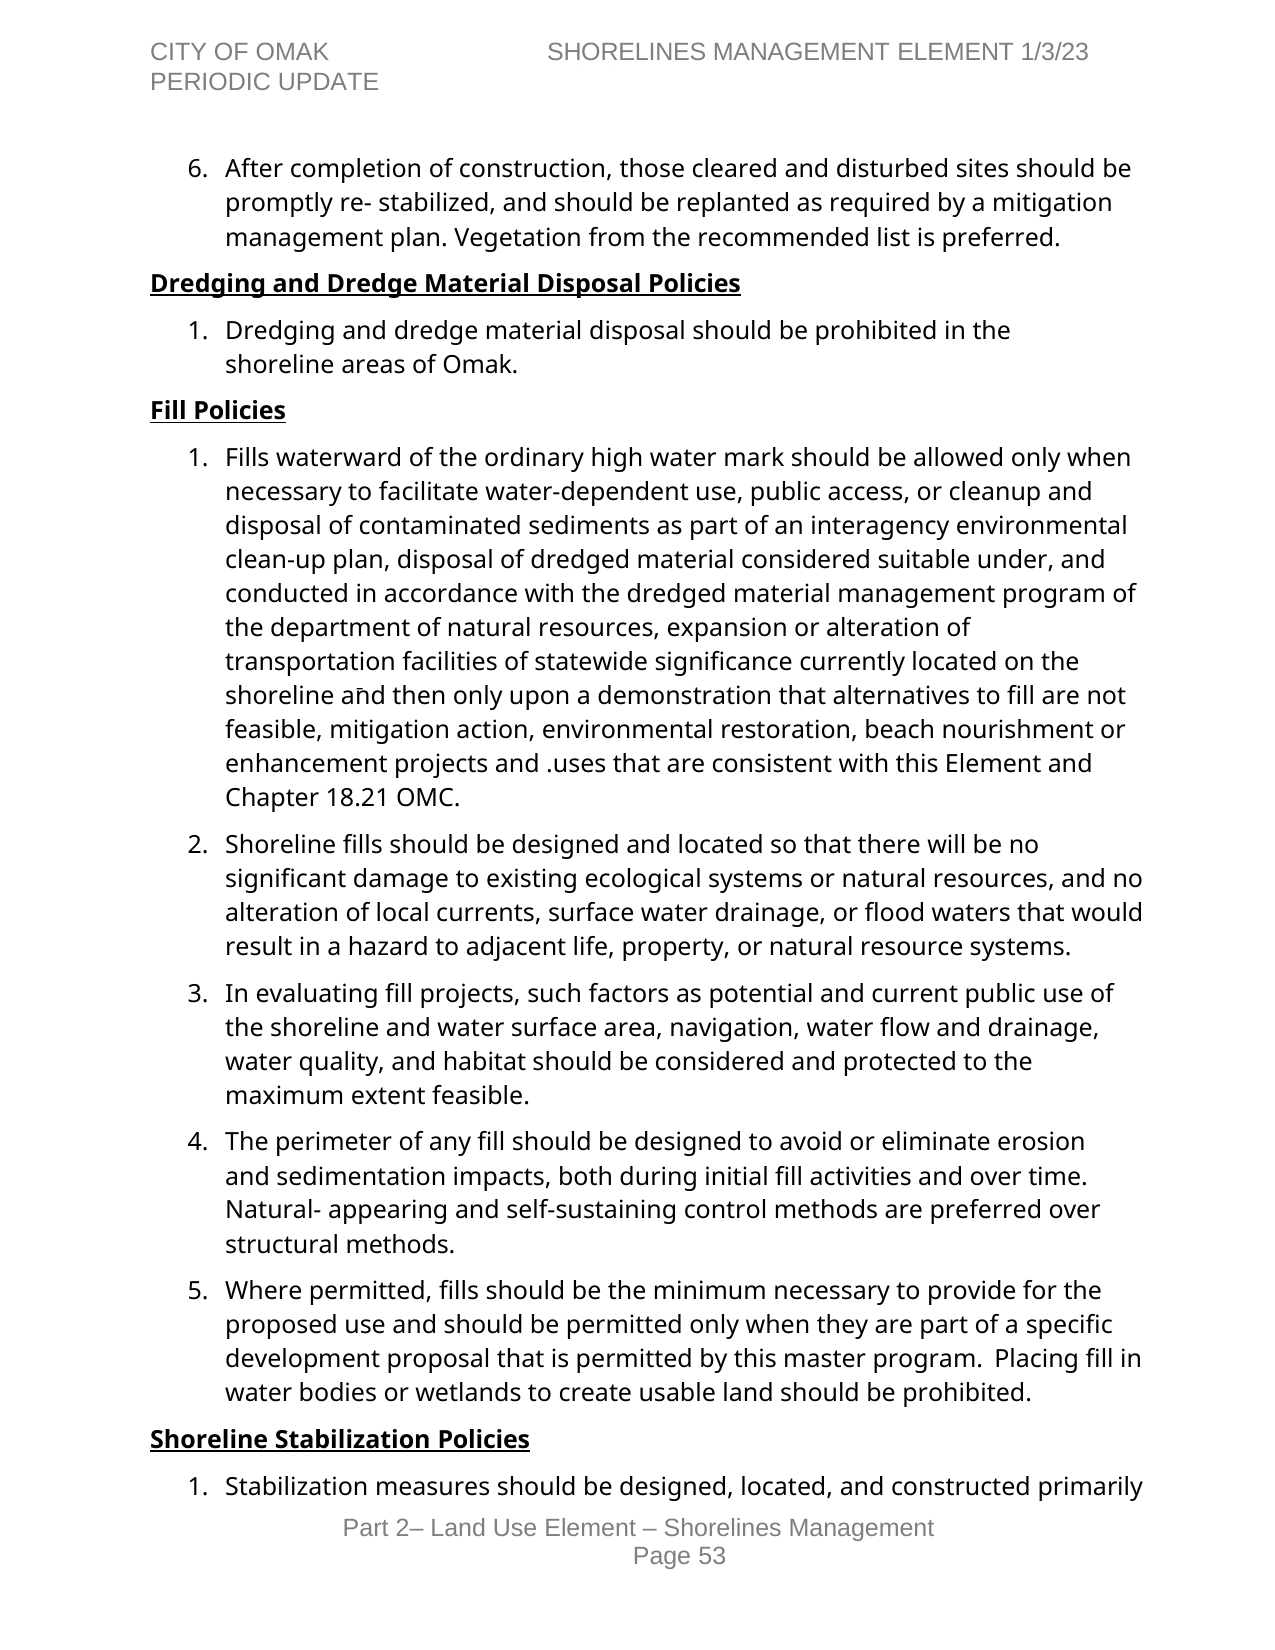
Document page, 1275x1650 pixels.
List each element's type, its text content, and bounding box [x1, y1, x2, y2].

list In evaluating fill projects, such factors as potential and current public use of the shoreline and water surface area, navigation, water flow and drainage, water quality, and habitat should be considered and protected to the maximum extent feasible. [187, 975, 1156, 1112]
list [187, 1468, 1146, 1502]
list Shoreline fills should be designed and located so that there will be no significant damage to existing ecological systems or natural resources, and no alteration of local currents, surface water drainage, or flood waters that would result in a hazard to adjacent life, property, or natural resource systems. [187, 827, 1147, 963]
list After completion of construction, those cleared and disturbed sites should be promptly re- stabilized, and should be replanted as required by a mitigation management plan. Vegetation from the recommended list is preferred. [187, 151, 1162, 253]
subtitle Shoreline Stabilization Policies [150, 1422, 1175, 1456]
list Dredging and dredge material disposal should be prohibited in the shoreline areas of Omak. [187, 312, 1101, 380]
list Where permitted, fills should be the minimum necessary to provide for the proposed use and should be permitted only when they are part of a specific development proposal that is permitted by this master program. Placing fill in water bodies or wetlands to create usable land should be prohibited. [187, 1273, 1150, 1409]
list The perimeter of any fill should be designed to avoid or eliminate erosion and sedimentation impacts, both during initial fill activities and over time. Natural- appearing and self-sustaining control methods are preferred over structural methods. [187, 1124, 1107, 1260]
list Fills waterward of the ordinary high water mark should be allowed only when necessary to facilitate water-dependent use, public access, or cleanup and disposal of contaminated sediments as part of an interagency environmental clean-up plan, disposal of dredged material considered suitable under, and conducted in accordance with the dredged material management program of the department of natural resources, expansion or alteration of transportation facilities of statewide significance currently located on the shoreline and then only upon a demonstration that alternatives to fill are not feasible, mitigation action, environmental restoration, beach nourishment or enhancement projects and .uses that are consistent with this Element and Chapter 18.21 OMC. [187, 439, 1146, 814]
subtitle Fill Policies [150, 393, 1175, 427]
subtitle Dredging and Dredge Material Disposal Policies [150, 266, 1175, 300]
